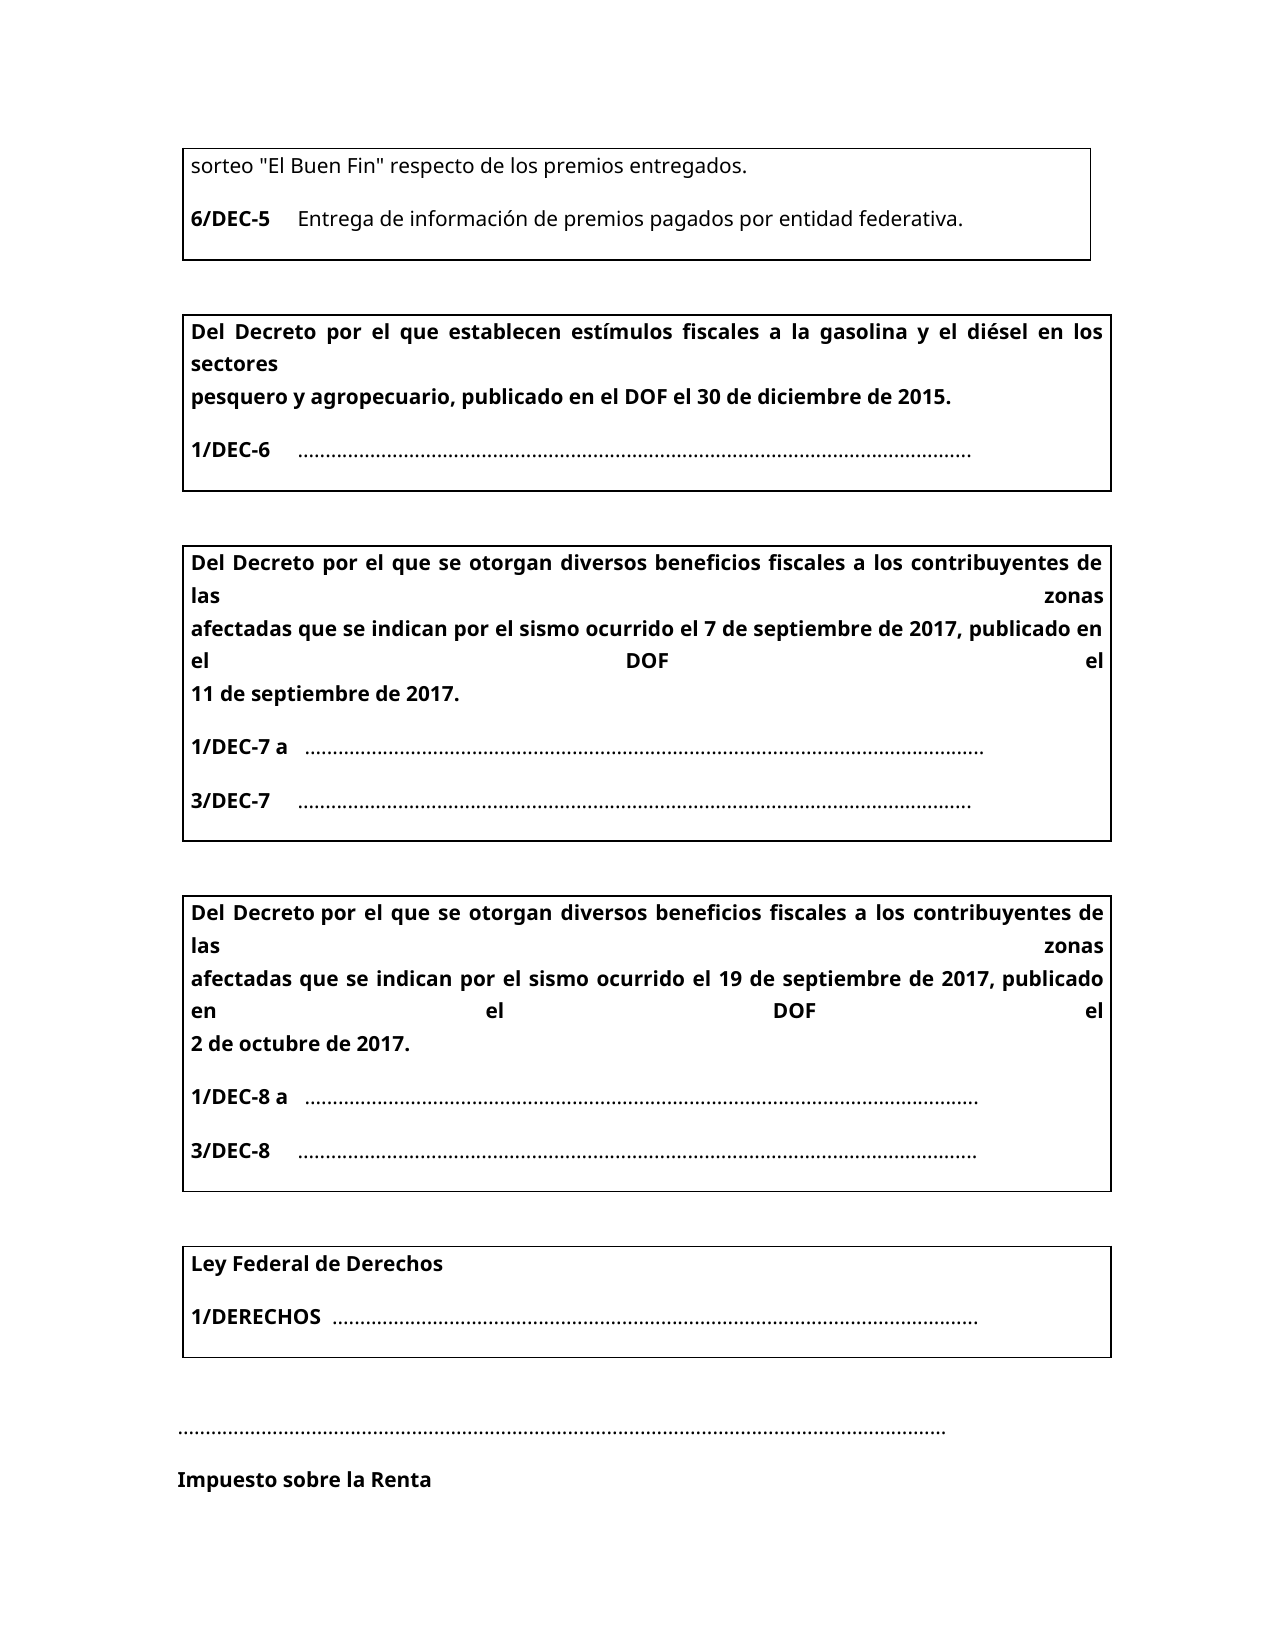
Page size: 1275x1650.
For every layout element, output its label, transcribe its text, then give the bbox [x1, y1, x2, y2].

text Impuesto sobre la Renta [177, 1465, 1098, 1494]
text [177, 1412, 1098, 1440]
table_header Del Decreto por el que establecen estímulos fiscales a la gasolina y el diésel en los sectores pesquero y agropecuario, publicado en el DOF el 30 de diciembre de 2015. 1/DEC-6 ......................................................................................................................... [184, 316, 1110, 490]
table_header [184, 149, 1090, 259]
table_header Del Decreto por el que se otorgan diversos beneficios fiscales a los contribuyentes de las zonas afectadas que se indican por el sismo ocurrido el 19 de septiembre de 2017, publicado en el DOF el 2 de octubre de 2017. 1/DEC-8 a ......................................................................................................................... 3/DEC-8 .......................................................................................................................... [184, 897, 1110, 1191]
table_header Del Decreto por el que se otorgan diversos beneficios fiscales a los contribuyentes de las zonas afectadas que se indican por el sismo ocurrido el 7 de septiembre de 2017, publicado en el DOF el 11 de septiembre de 2017. 1/DEC-7 a .......................................................................................................................... 3/DEC-7 ......................................................................................................................... [184, 547, 1110, 840]
table_header Ley Federal de Derechos 1/DERECHOS .................................................................................................................... [184, 1247, 1110, 1357]
